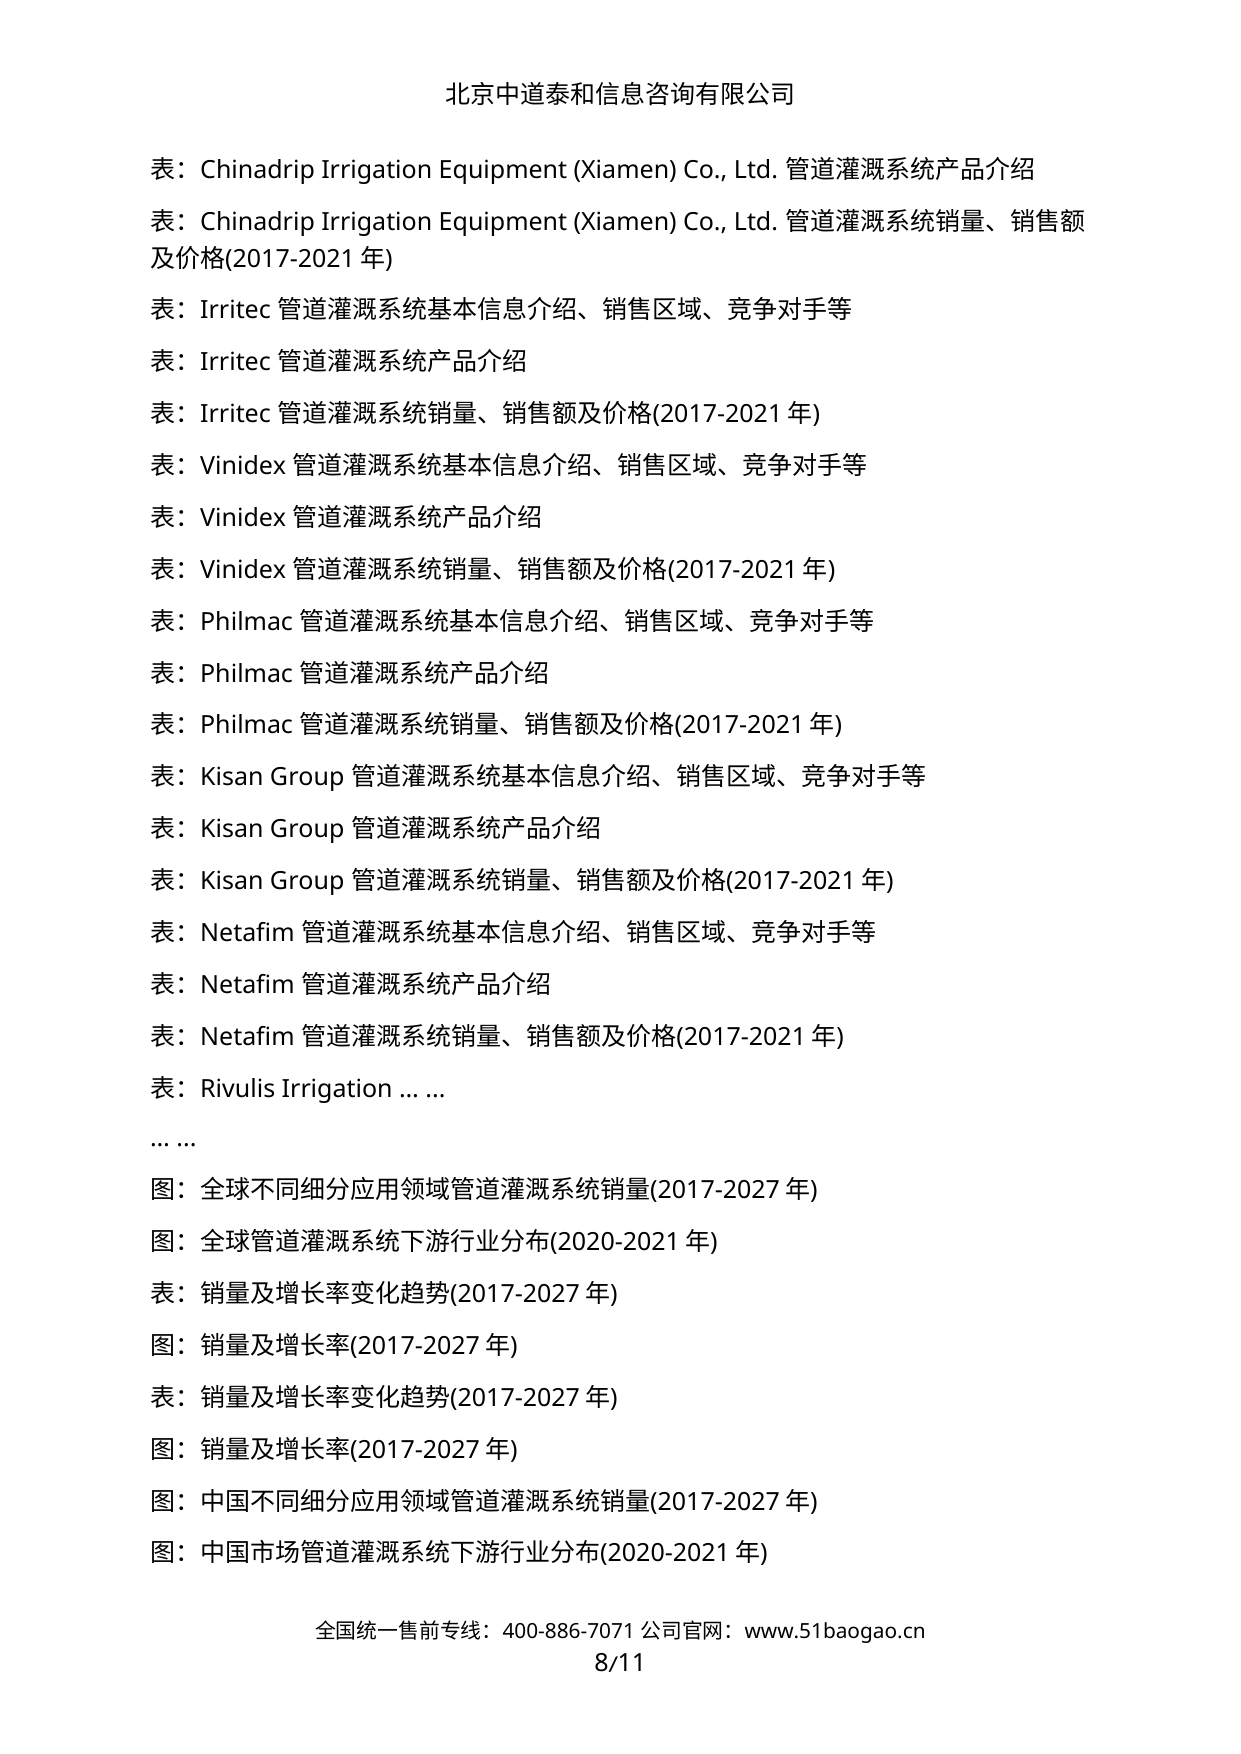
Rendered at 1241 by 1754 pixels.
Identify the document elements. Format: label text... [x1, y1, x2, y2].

text 表：Vinidex 管道灌溉系统产品介绍 [150, 497, 1090, 534]
text … ... [150, 1120, 1090, 1154]
text 表：销量及增长率变化趋势(2017-2027年) [150, 1273, 1090, 1310]
text 表：Philmac 管道灌溉系统产品介绍 [150, 653, 1090, 689]
text 表：Vinidex 管道灌溉系统基本信息介绍、销售区域、竞争对手等 [150, 446, 1090, 482]
text 表：Philmac 管道灌溉系统基本信息介绍、销售区域、竞争对手等 [150, 601, 1090, 637]
text 表：Netafim 管道灌溉系统产品介绍 [150, 964, 1090, 1001]
text 表：Kisan Group 管道灌溉系统基本信息介绍、销售区域、竞争对手等 [150, 757, 1090, 793]
text 图：中国不同细分应用领域管道灌溉系统销量(2017-2027年) [150, 1481, 1090, 1517]
text 表：销量及增长率变化趋势(2017-2027年) [150, 1377, 1090, 1413]
text 表：Vinidex 管道灌溉系统销量、销售额及价格(2017-2021年) [150, 549, 1090, 586]
text 表：Chinadrip Irrigation Equipment (Xiamen) Co., Ltd. 管道灌溉系统销量、销售额及价格(2017-2021年) [150, 202, 1090, 274]
text 图：中国市场管道灌溉系统下游行业分布(2020-2021年) [150, 1533, 1090, 1569]
text 图：销量及增长率(2017-2027年) [150, 1429, 1090, 1465]
text 表：Irritec 管道灌溉系统产品介绍 [150, 342, 1090, 378]
text 表：Netafim 管道灌溉系统基本信息介绍、销售区域、竞争对手等 [150, 912, 1090, 949]
text 图：全球不同细分应用领域管道灌溉系统销量(2017-2027年) [150, 1170, 1090, 1206]
text 表：Irritec 管道灌溉系统基本信息介绍、销售区域、竞争对手等 [150, 290, 1090, 326]
text 表：Kisan Group 管道灌溉系统销量、销售额及价格(2017-2021年) [150, 861, 1090, 897]
text 图：全球管道灌溉系统下游行业分布(2020-2021年) [150, 1222, 1090, 1258]
text 表：Kisan Group 管道灌溉系统产品介绍 [150, 809, 1090, 845]
text 表：Chinadrip Irrigation Equipment (Xiamen) Co., Ltd. 管道灌溉系统产品介绍 [150, 150, 1090, 186]
text 表：Irritec 管道灌溉系统销量、销售额及价格(2017-2021年) [150, 394, 1090, 430]
text 表：Philmac 管道灌溉系统销量、销售额及价格(2017-2021年) [150, 705, 1090, 741]
text 图：销量及增长率(2017-2027年) [150, 1325, 1090, 1362]
text 表：Rivulis Irrigation … ... [150, 1068, 1090, 1104]
text 表：Netafim 管道灌溉系统销量、销售额及价格(2017-2021年) [150, 1016, 1090, 1052]
